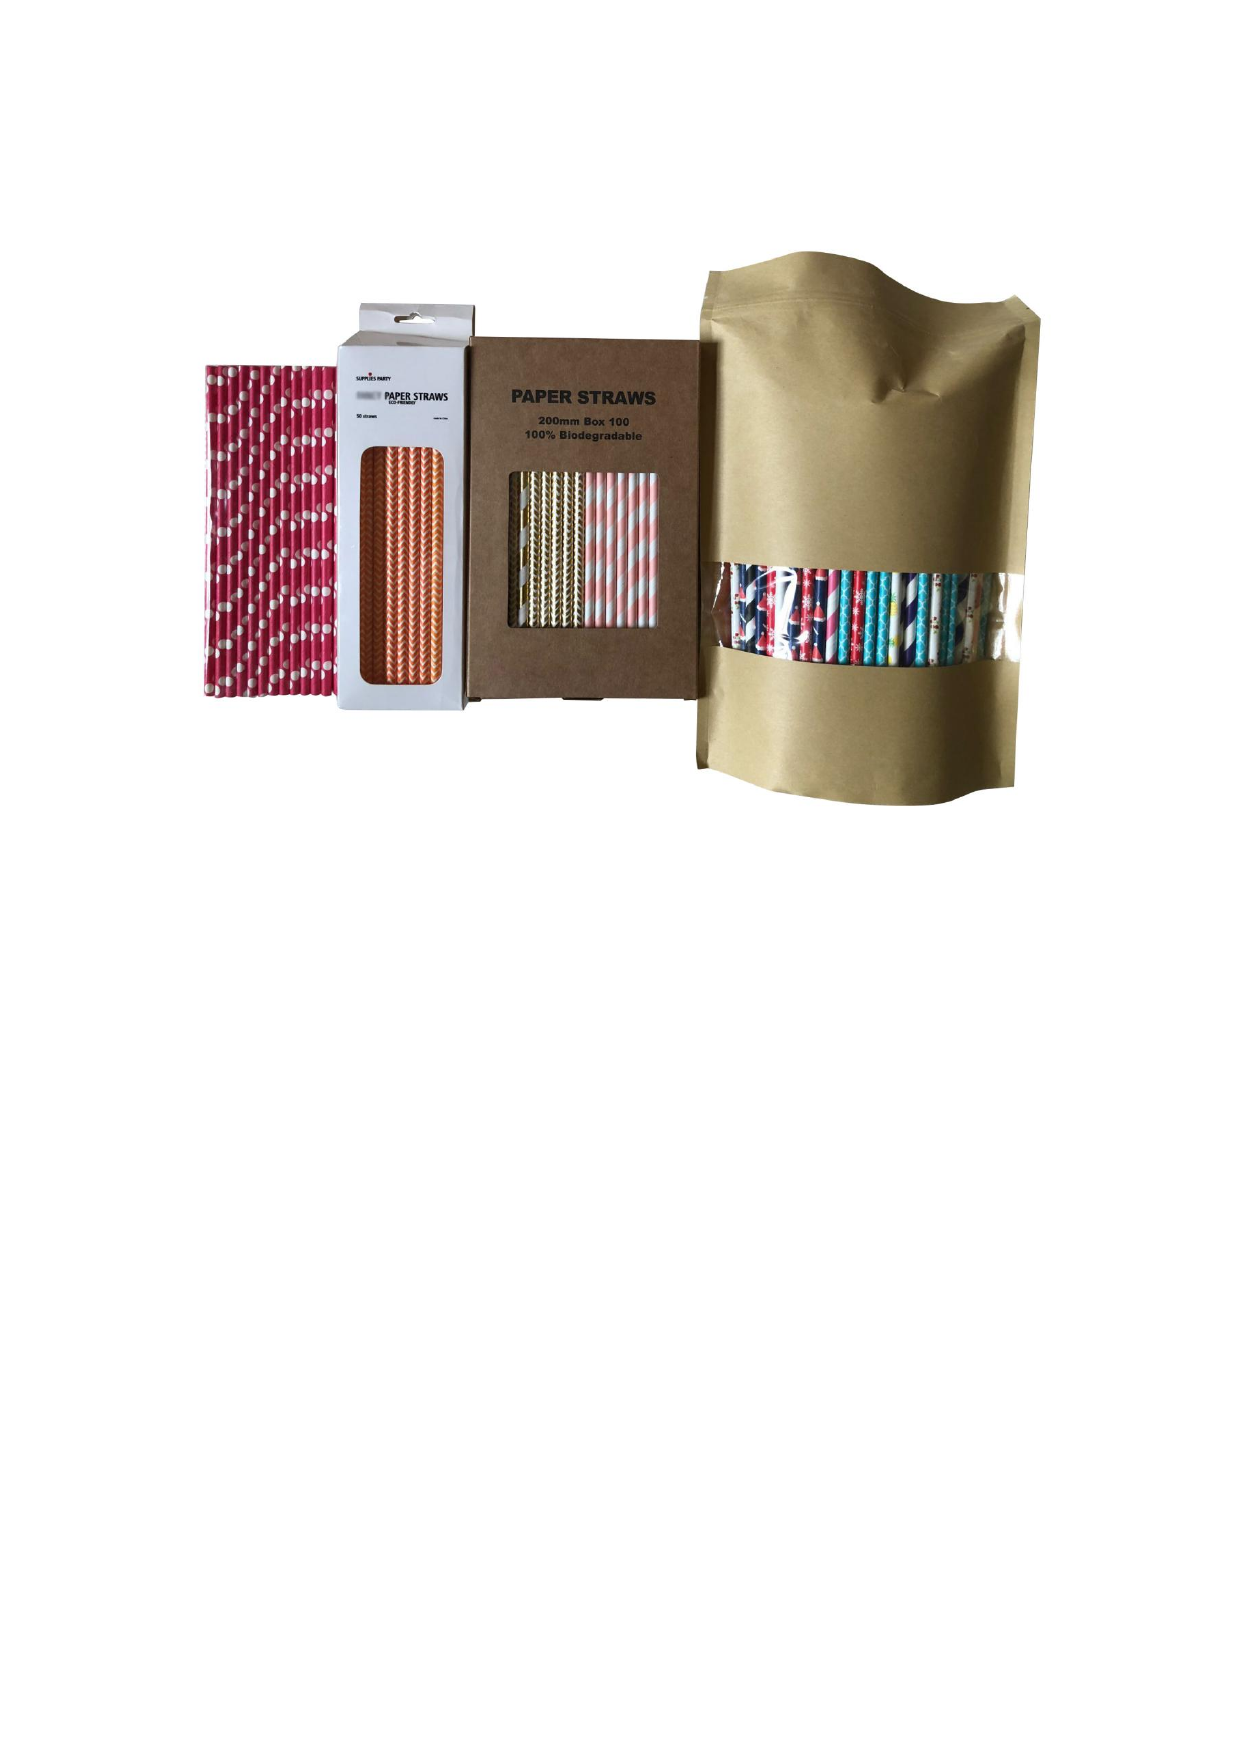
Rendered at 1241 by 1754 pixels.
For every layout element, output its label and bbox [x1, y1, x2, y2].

picture [187, 162, 1074, 827]
